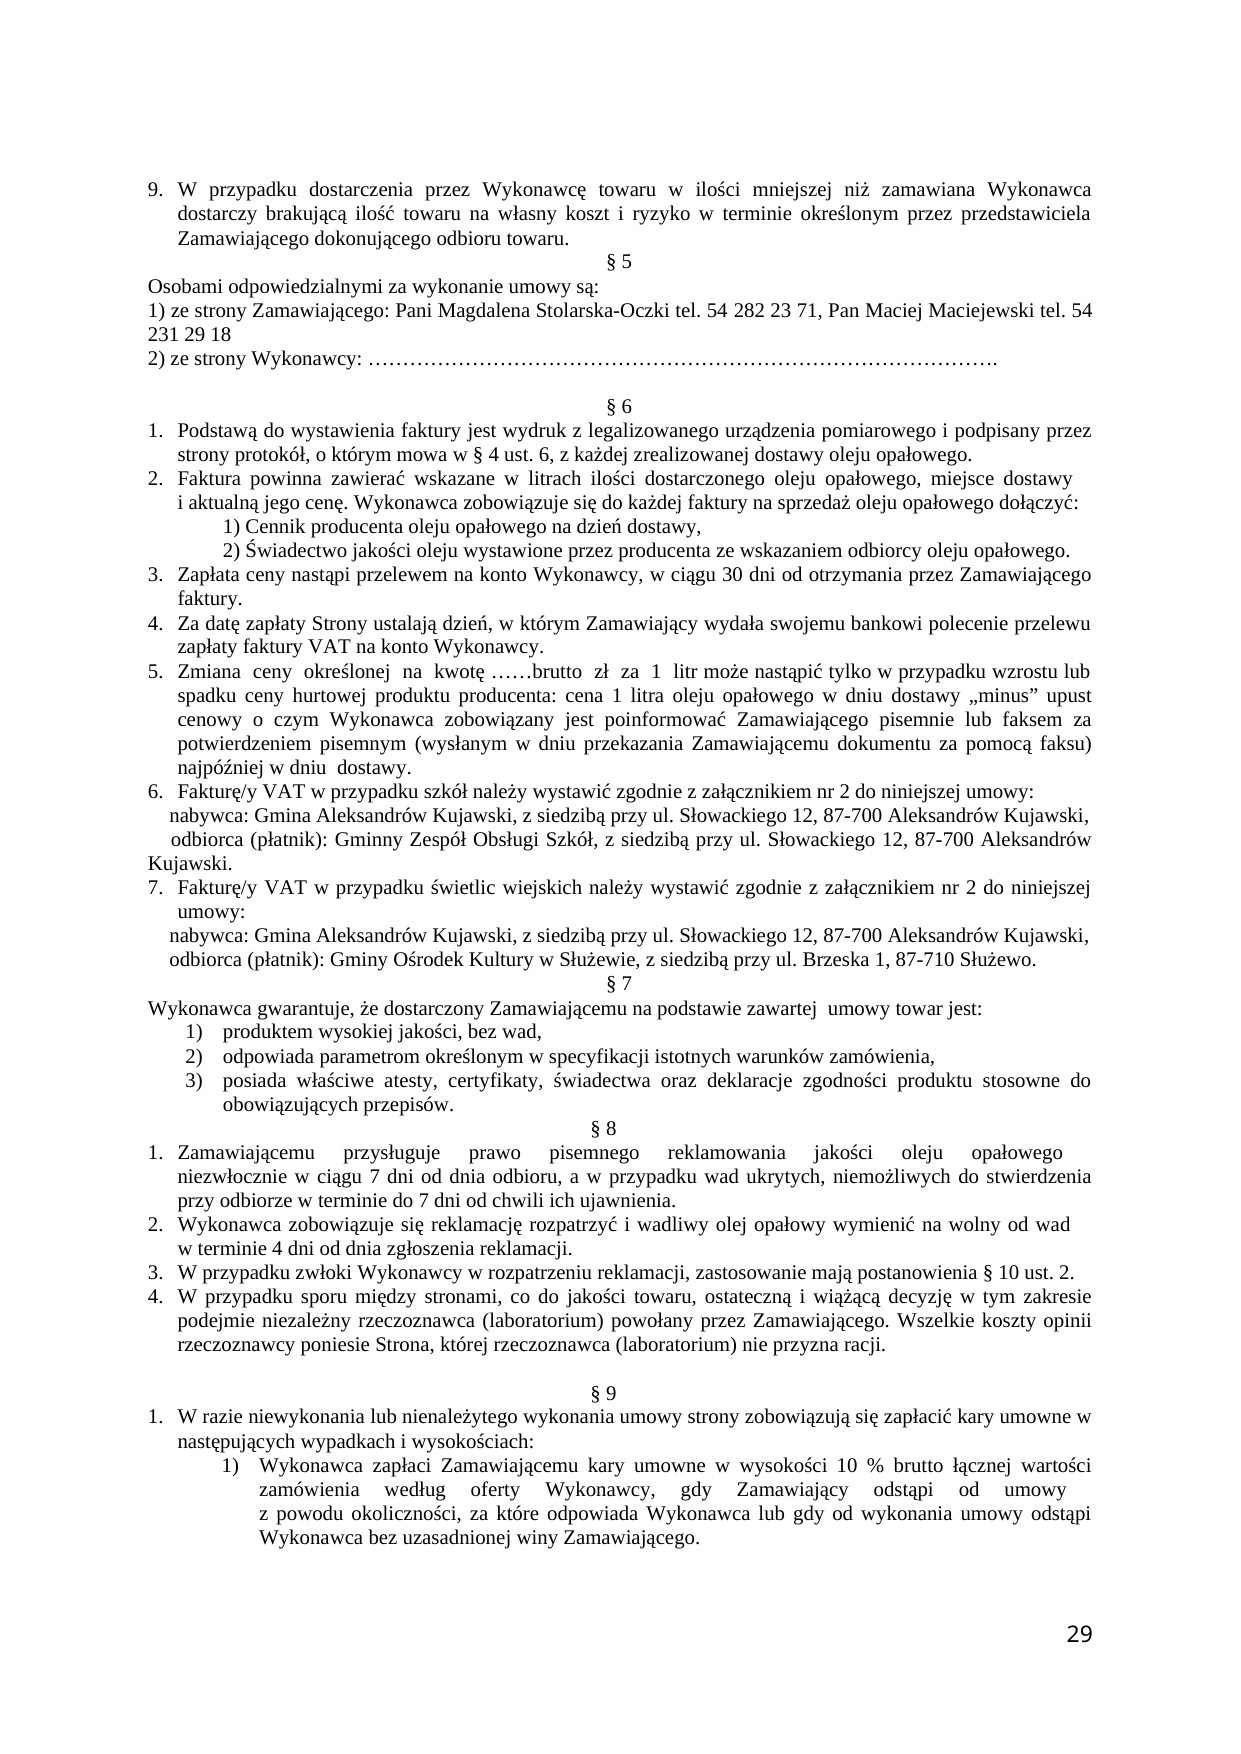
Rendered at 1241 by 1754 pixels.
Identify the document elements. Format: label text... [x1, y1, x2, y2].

list W razie niewykonania lub nienależytego wykonania umowy strony zobowiązują się zapłacić kary umowne w następujących wypadkach i wysokościach: [148, 1404, 1093, 1453]
text  odbiorca (płatnik): Gminy Ośrodek Kultury w Służewie, z siedzibą przy ul. Brzeska 1, 87-710 Służewo. [148, 947, 1093, 971]
text § 5 [516, 249, 1093, 273]
text 1) Cennik producenta oleju opałowego na dzień dostawy, [223, 514, 1093, 538]
text Wykonawca gwarantuje, że dostarczony Zamawiającemu na podstawie zawartej umowy towar jest: [148, 995, 1093, 1019]
list Wykonawca zapłaci Zamawiającemu kary umowne w wysokości 10 % brutto łącznej wartości zamówienia według oferty Wykonawcy, gdy Zamawiający odstąpi od umowy z powodu okoliczności, za które odpowiada Wykonawca lub gdy od wykonania umowy odstąpi Wykonawca bez uzasadnionej winy Zamawiającego. [221, 1453, 1093, 1549]
text 2) ze strony Wykonawcy: ………………………………………………………………………………. [148, 346, 1093, 370]
text 1) ze strony Zamawiającego: Pani Magdalena Stolarska-Oczki tel. 54 282 23 71, Pan Maciej Maciejewski tel. 54 231 29 18 [148, 298, 1093, 346]
list Za datę zapłaty Strony ustalają dzień, w którym Zamawiający wydała swojemu bankowi polecenie przelewu zapłaty faktury VAT na konto Wykonawcy. [148, 610, 1093, 658]
list Zmiana ceny określonej na kwotę ……brutto zł za 1 litr może nastąpić tylko w przypadku wzrostu lub spadku ceny hurtowej produktu producenta: cena 1 litra oleju opałowego w dniu dostawy „minus” upust cenowy o czym Wykonawca zobowiązany jest poinformować Zamawiającego pisemnie lub faksem za potwierdzeniem pisemnym (wysłanym w dniu przekazania Zamawiającemu dokumentu za pomocą faksu) najpóźniej w dniu dostawy. [148, 658, 1093, 779]
list Zapłata ceny nastąpi przelewem na konto Wykonawcy, w ciągu 30 dni od otrzymania przez Zamawiającego faktury. [148, 562, 1093, 610]
list Zamawiającemu przysługuje prawo pisemnego reklamowania jakości oleju opałowego niezwłocznie w ciągu 7 dni od dnia odbioru, a w przypadku wad ukrytych, niemożliwych do stwierdzenia przy odbiorze w terminie do 7 dni od chwili ich ujawnienia. [148, 1140, 1093, 1212]
list Fakturę/y VAT w przypadku szkół należy wystawić zgodnie z załącznikiem nr 2 do niniejszej umowy: [148, 779, 1093, 803]
list W przypadku zwłoki Wykonawcy w rozpatrzeniu reklamacji, zastosowanie mają postanowienia § 10 ust. 2. [148, 1260, 1093, 1284]
text § 8 [516, 1116, 1093, 1140]
list posiada właściwe atesty, certyfikaty, świadectwa oraz deklaracje zgodności produktu stosowne do obowiązujących przepisów. [185, 1068, 1093, 1116]
text § 7 [516, 971, 1093, 995]
text  nabywca: Gmina Aleksandrów Kujawski, z siedzibą przy ul. Słowackiego 12, 87-700 Aleksandrów Kujawski, [148, 923, 1093, 947]
text Osobami odpowiedzialnymi za wykonanie umowy są: [148, 273, 1093, 298]
text  nabywca: Gmina Aleksandrów Kujawski, z siedzibą przy ul. Słowackiego 12, 87-700 Aleksandrów Kujawski, [148, 803, 1093, 827]
list odpowiada parametrom określonym w specyfikacji istotnych warunków zamówienia, [185, 1043, 1093, 1068]
text 2) Świadectwo jakości oleju wystawione przez producenta ze wskazaniem odbiorcy oleju opałowego. [223, 538, 1093, 562]
list W przypadku sporu między stronami, co do jakości towaru, ostateczną i wiążącą decyzję w tym zakresie podejmie niezależny rzeczoznawca (laboratorium) powołany przez Zamawiającego. Wszelkie koszty opinii rzeczoznawcy poniesie Strona, której rzeczoznawca (laboratorium) nie przyzna racji. [148, 1284, 1093, 1356]
list Fakturę/y VAT w przypadku świetlic wiejskich należy wystawić zgodnie z załącznikiem nr 2 do niniejszej umowy: [148, 875, 1093, 923]
text § 6 [516, 394, 1093, 418]
list Podstawą do wystawienia faktury jest wydruk z legalizowanego urządzenia pomiarowego i podpisany przez strony protokół, o którym mowa w § 4 ust. 6, z każdej zrealizowanej dostawy oleju opałowego. [148, 418, 1093, 466]
text § 9 [516, 1380, 1093, 1404]
list W przypadku dostarczenia przez Wykonawcę towaru w ilości mniejszej niż zamawiana Wykonawca dostarczy brakującą ilość towaru na własny koszt i ryzyko w terminie określonym przez przedstawiciela Zamawiającego dokonującego odbioru towaru. [148, 177, 1093, 249]
text  odbiorca (płatnik): Gminny Zespół Obsługi Szkół, z siedzibą przy ul. Słowackiego 12, 87-700 Aleksandrów Kujawski. [148, 827, 1093, 875]
list Faktura powinna zawierać wskazane w litrach ilości dostarczonego oleju opałowego, miejsce dostawy i aktualną jego cenę. Wykonawca zobowiązuje się do każdej faktury na sprzedaż oleju opałowego dołączyć: [148, 466, 1093, 514]
list Wykonawca zobowiązuje się reklamację rozpatrzyć i wadliwy olej opałowy wymienić na wolny od wad w terminie 4 dni od dnia zgłoszenia reklamacji. [148, 1212, 1093, 1260]
list produktem wysokiej jakości, bez wad, [185, 1019, 1093, 1043]
